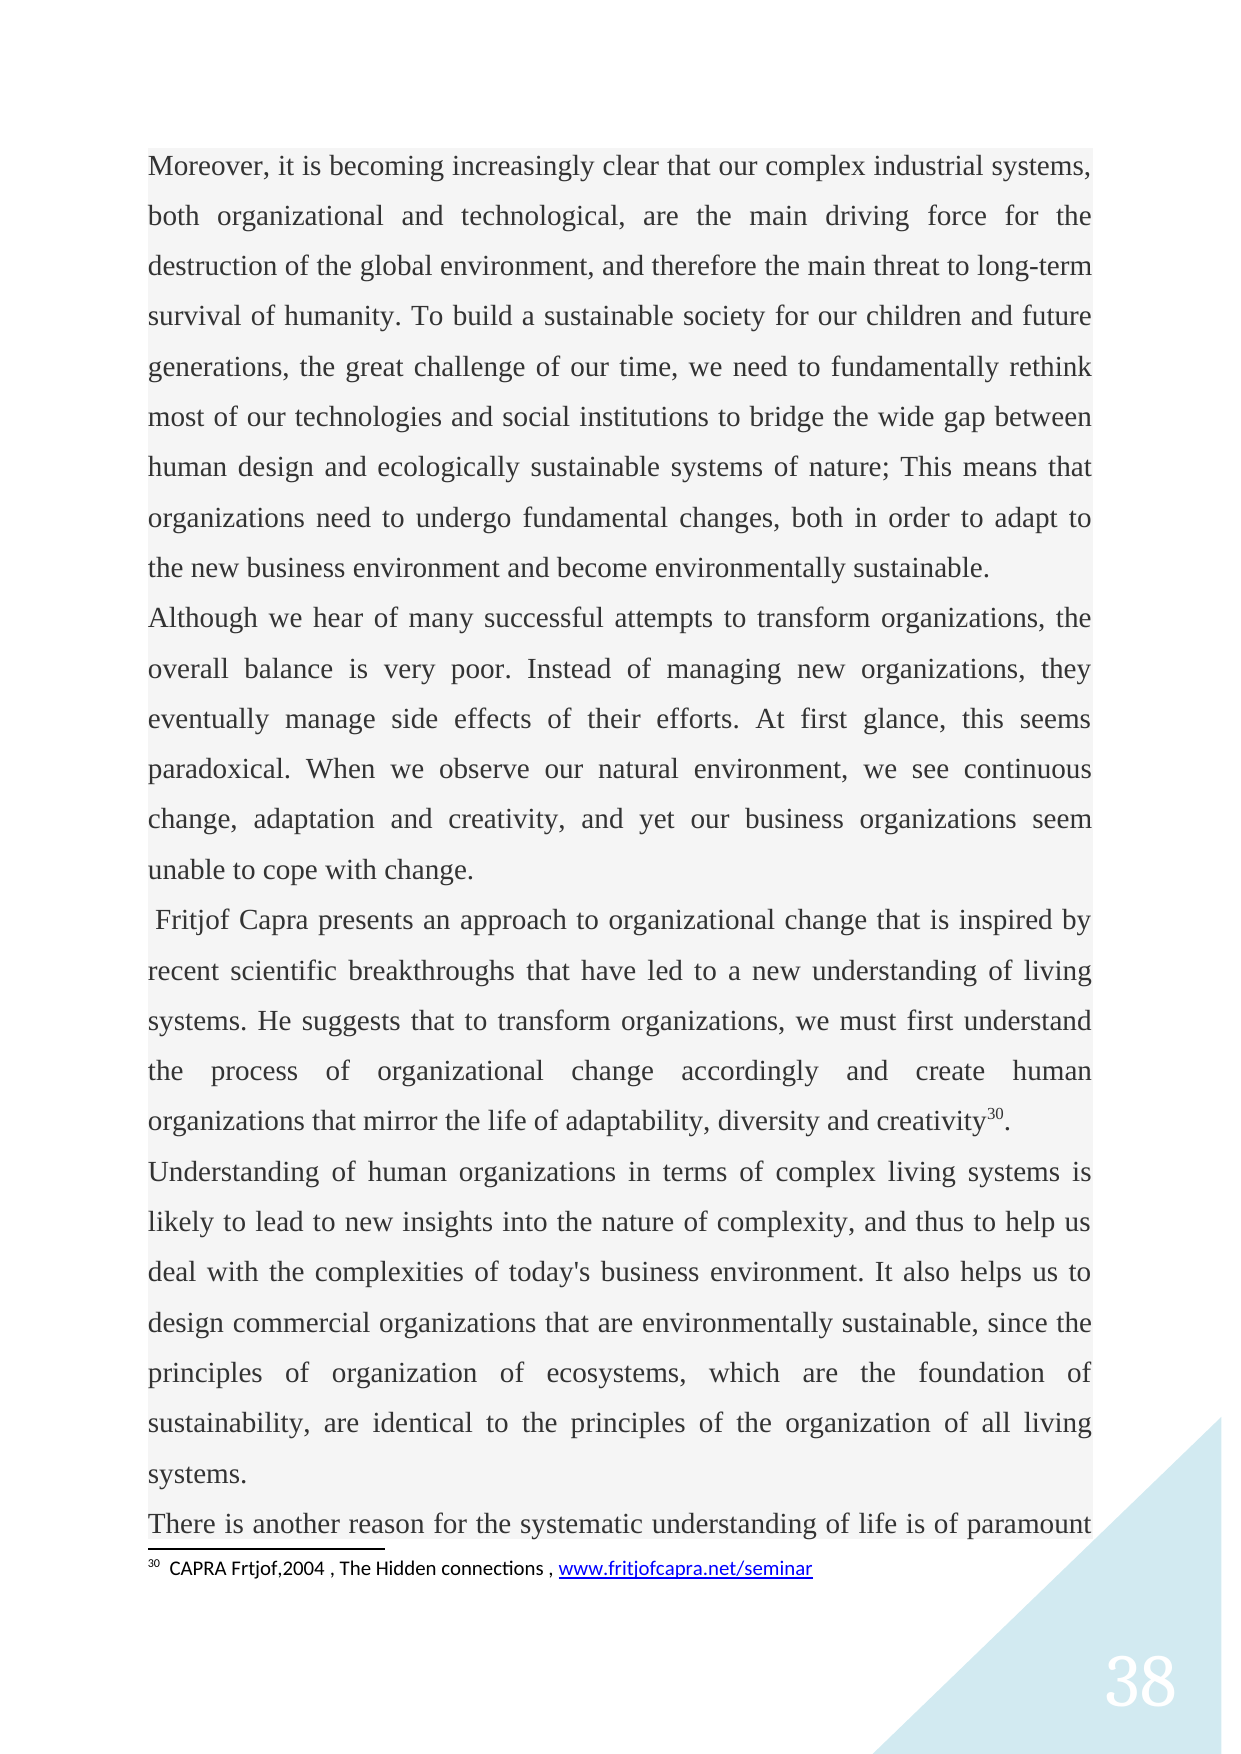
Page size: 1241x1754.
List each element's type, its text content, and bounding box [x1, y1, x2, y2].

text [148, 1154, 1093, 1539]
text Fritjof Capra presents an approach to organizational change that is inspired by recent scientific breakthroughs that have led to a new understanding of living systems. He suggests that to transform organizations, we must first understand the process of organizational change accordingly and create human organizations that mirror the life of adaptability, diversity and creativity. [148, 902, 1093, 1137]
text Although we hear of many successful attempts to transform organizations, the overall balance is very poor. Instead of managing new organizations, they eventually manage side effects of their efforts. At first glance, this seems paradoxical. When we observe our natural environment, we see continuous change, adaptation and creativity, and yet our business organizations seem unable to cope with change. [148, 600, 1093, 886]
text Moreover, it is becoming increasingly clear that our complex industrial systems, both organizational and technological, are the main driving force for the destruction of the global environment, and therefore the main threat to long-term survival of humanity. To build a sustainable society for our children and future generations, the great challenge of our time, we need to fundamentally rethink most of our technologies and social institutions to bridge the wide gap between human design and ecologically sustainable systems of nature; This means that organizations need to undergo fundamental changes, both in order to adapt to the new business environment and become environmentally sustainable. [148, 148, 1093, 584]
